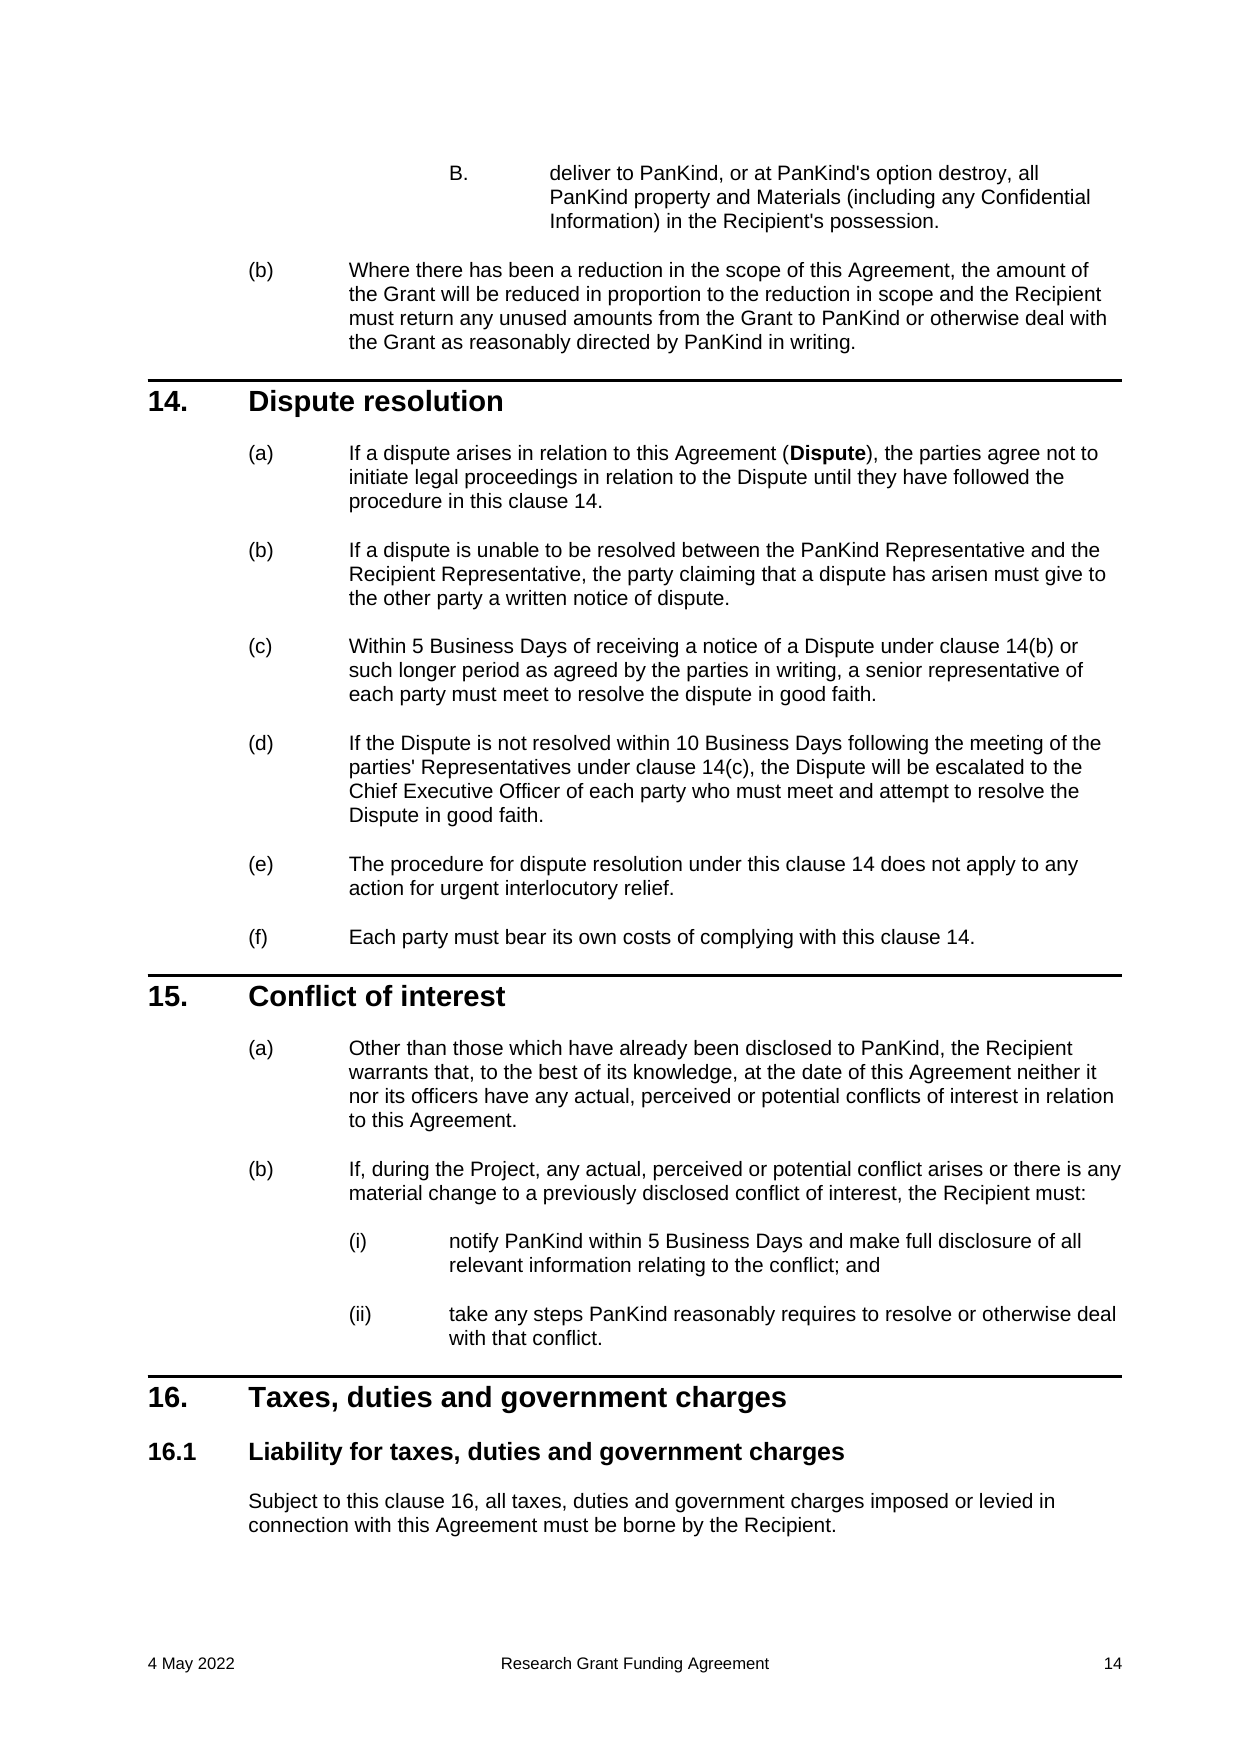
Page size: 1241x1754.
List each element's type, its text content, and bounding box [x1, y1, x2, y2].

subtitle Where there has been a reduction in the scope of this Agreement, the amount of the Grant will be reduced in proportion to the reduction in scope and the Recipient must return any unused amounts from the Grant to PanKind or otherwise deal with the Grant as reasonably directed by PanKind in writing. [248, 258, 1122, 354]
subtitle Dispute resolution [148, 382, 1122, 418]
subtitle Liability for taxes, duties and government charges [148, 1437, 1122, 1466]
subtitle If the Dispute is not resolved within 10 Business Days following the meeting of the parties' Representatives under clause 14(c), the Dispute will be escalated to the Chief Executive Officer of each party who must meet and attempt to resolve the Dispute in good faith. [248, 731, 1122, 827]
subtitle Conflict of interest [148, 977, 1122, 1013]
subtitle Within 5 Business Days of receiving a notice of a Dispute under clause 14(b) or such longer period as agreed by the parties in writing, a senior representative of each party must meet to resolve the dispute in good faith. [248, 634, 1122, 706]
subtitle If a dispute arises in relation to this Agreement (Dispute), the parties agree not to initiate legal proceedings in relation to the Dispute until they have followed the procedure in this clause 14. [248, 441, 1122, 512]
subtitle If, during the Project, any actual, perceived or potential conflict arises or there is any material change to a previously disclosed conflict of interest, the Recipient must: [248, 1156, 1122, 1204]
subtitle take any steps PanKind reasonably requires to resolve or otherwise deal with that conflict. [348, 1302, 1122, 1350]
subtitle Each party must bear its own costs of complying with this clause 14. [248, 925, 1122, 949]
subtitle notify PanKind within 5 Business Days and make full disclosure of all relevant information relating to the conflict; and [348, 1229, 1122, 1277]
subtitle If a dispute is unable to be resolved between the PanKind Representative and the Recipient Representative, the party claiming that a dispute has arisen must give to the other party a written notice of dispute. [248, 537, 1122, 609]
text Subject to this clause 16, all taxes, duties and government charges imposed or levied in connection with this Agreement must be borne by the Recipient. [248, 1488, 1122, 1536]
subtitle Other than those which have already been disclosed to PanKind, the Recipient warrants that, to the best of its knowledge, at the date of this Agreement neither it nor its officers have any actual, perceived or potential conflicts of interest in relation to this Agreement. [248, 1036, 1122, 1131]
subtitle The procedure for dispute resolution under this clause 14 does not apply to any action for urgent interlocutory relief. [248, 852, 1122, 900]
subtitle Taxes, duties and government charges [148, 1378, 1122, 1414]
subtitle deliver to PanKind, or at PanKind's option destroy, all PanKind property and Materials (including any Confidential Information) in the Recipient's possession. [449, 161, 1122, 233]
